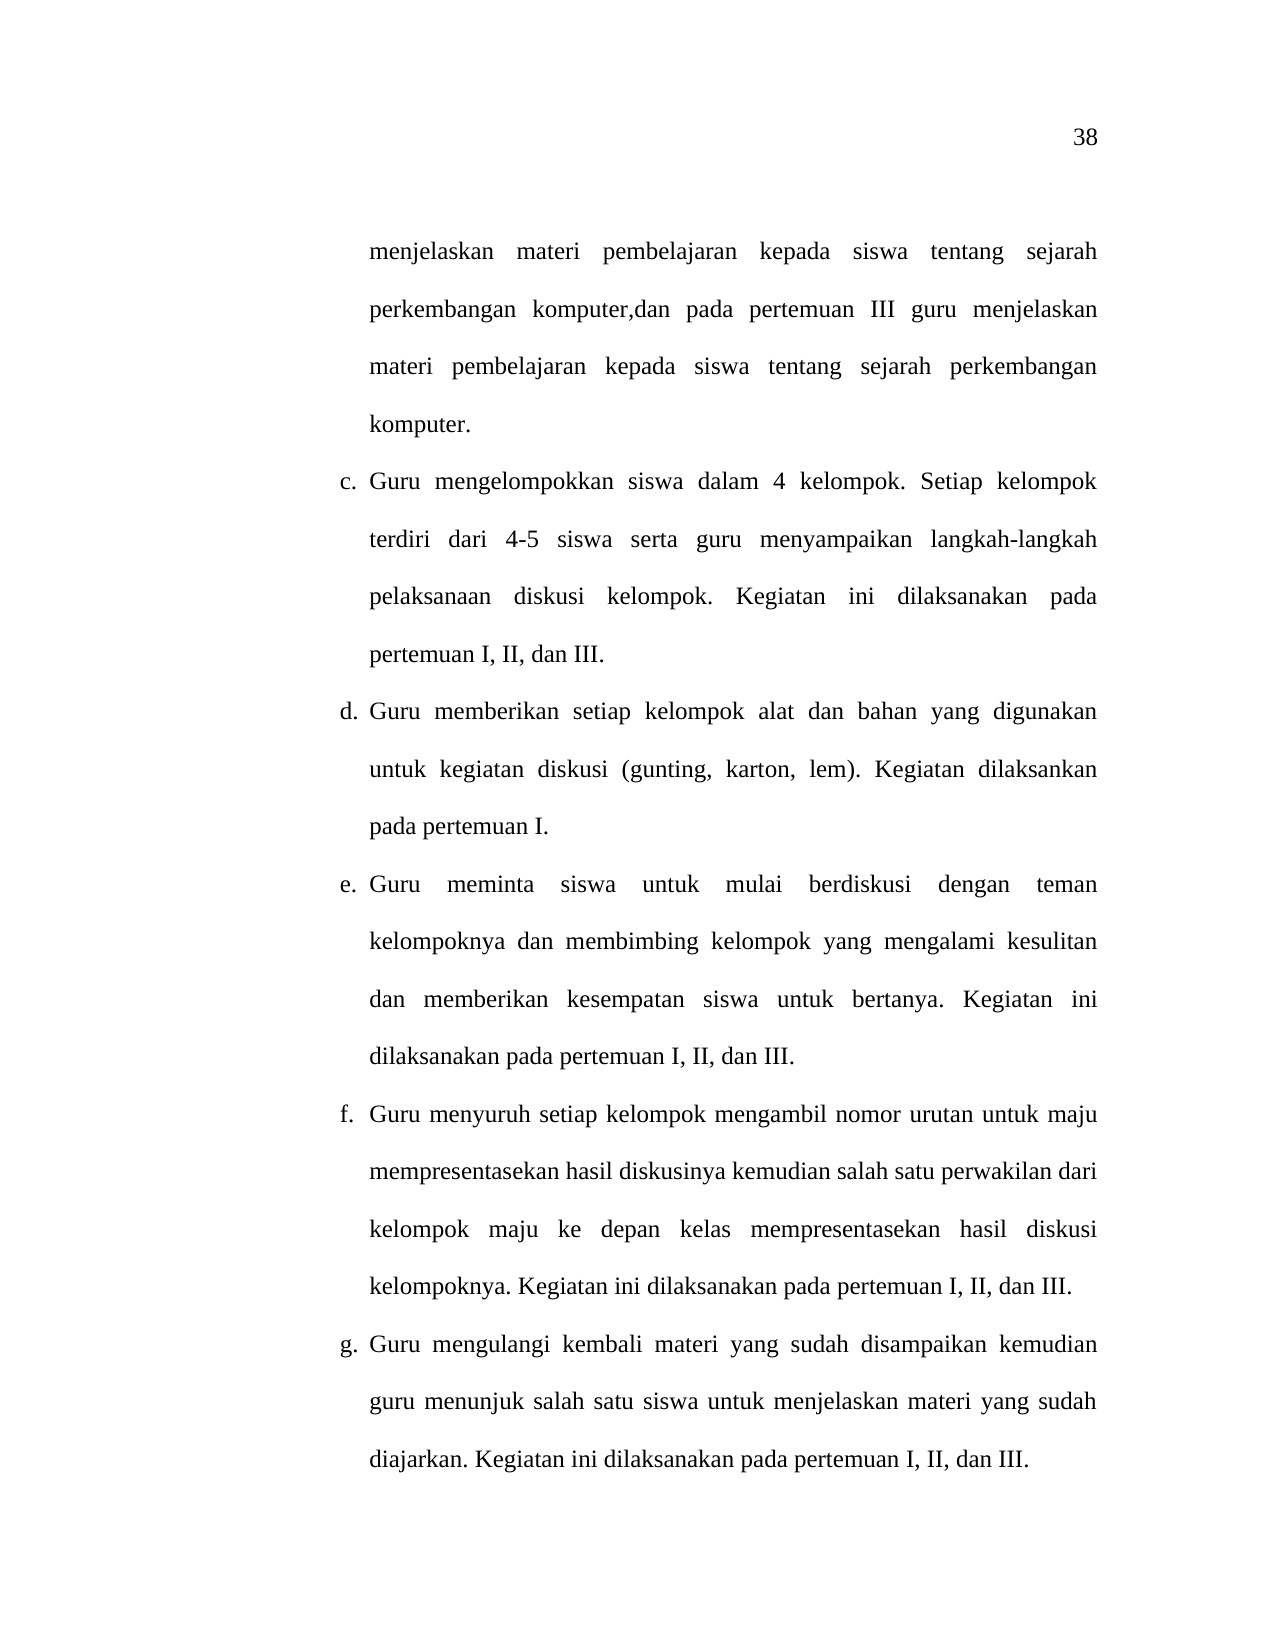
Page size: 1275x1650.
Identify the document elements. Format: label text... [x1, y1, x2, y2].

list Guru mengulangi kembali materi yang sudah disampaikan kemudian guru menunjuk salah satu siswa untuk menjelaskan materi yang sudah diajarkan. Kegiatan ini dilaksanakan pada pertemuan I, II, dan III. [339, 1329, 1098, 1472]
list Guru meminta siswa untuk mulai berdiskusi dengan teman kelompoknya dan membimbing kelompok yang mengalami kesulitan dan memberikan kesempatan siswa untuk bertanya. Kegiatan ini dilaksanakan pada pertemuan I, II, dan III. [339, 869, 1098, 1070]
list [339, 236, 1098, 437]
list Guru memberikan setiap kelompok alat dan bahan yang digunakan untuk kegiatan diskusi (gunting, karton, lem). Kegiatan dilaksankan pada pertemuan I. [339, 696, 1098, 840]
list Guru mengelompokkan siswa dalam 4 kelompok. Setiap kelompok terdiri dari 4-5 siswa serta guru menyampaikan langkah-langkah pelaksanaan diskusi kelompok. Kegiatan ini dilaksanakan pada pertemuan I, II, dan III. [339, 466, 1098, 667]
list Guru menyuruh setiap kelompok mengambil nomor urutan untuk maju mempresentasekan hasil diskusinya kemudian salah satu perwakilan dari kelompok maju ke depan kelas mempresentasekan hasil diskusi kelompoknya. Kegiatan ini dilaksanakan pada pertemuan I, II, dan III. [339, 1099, 1098, 1300]
